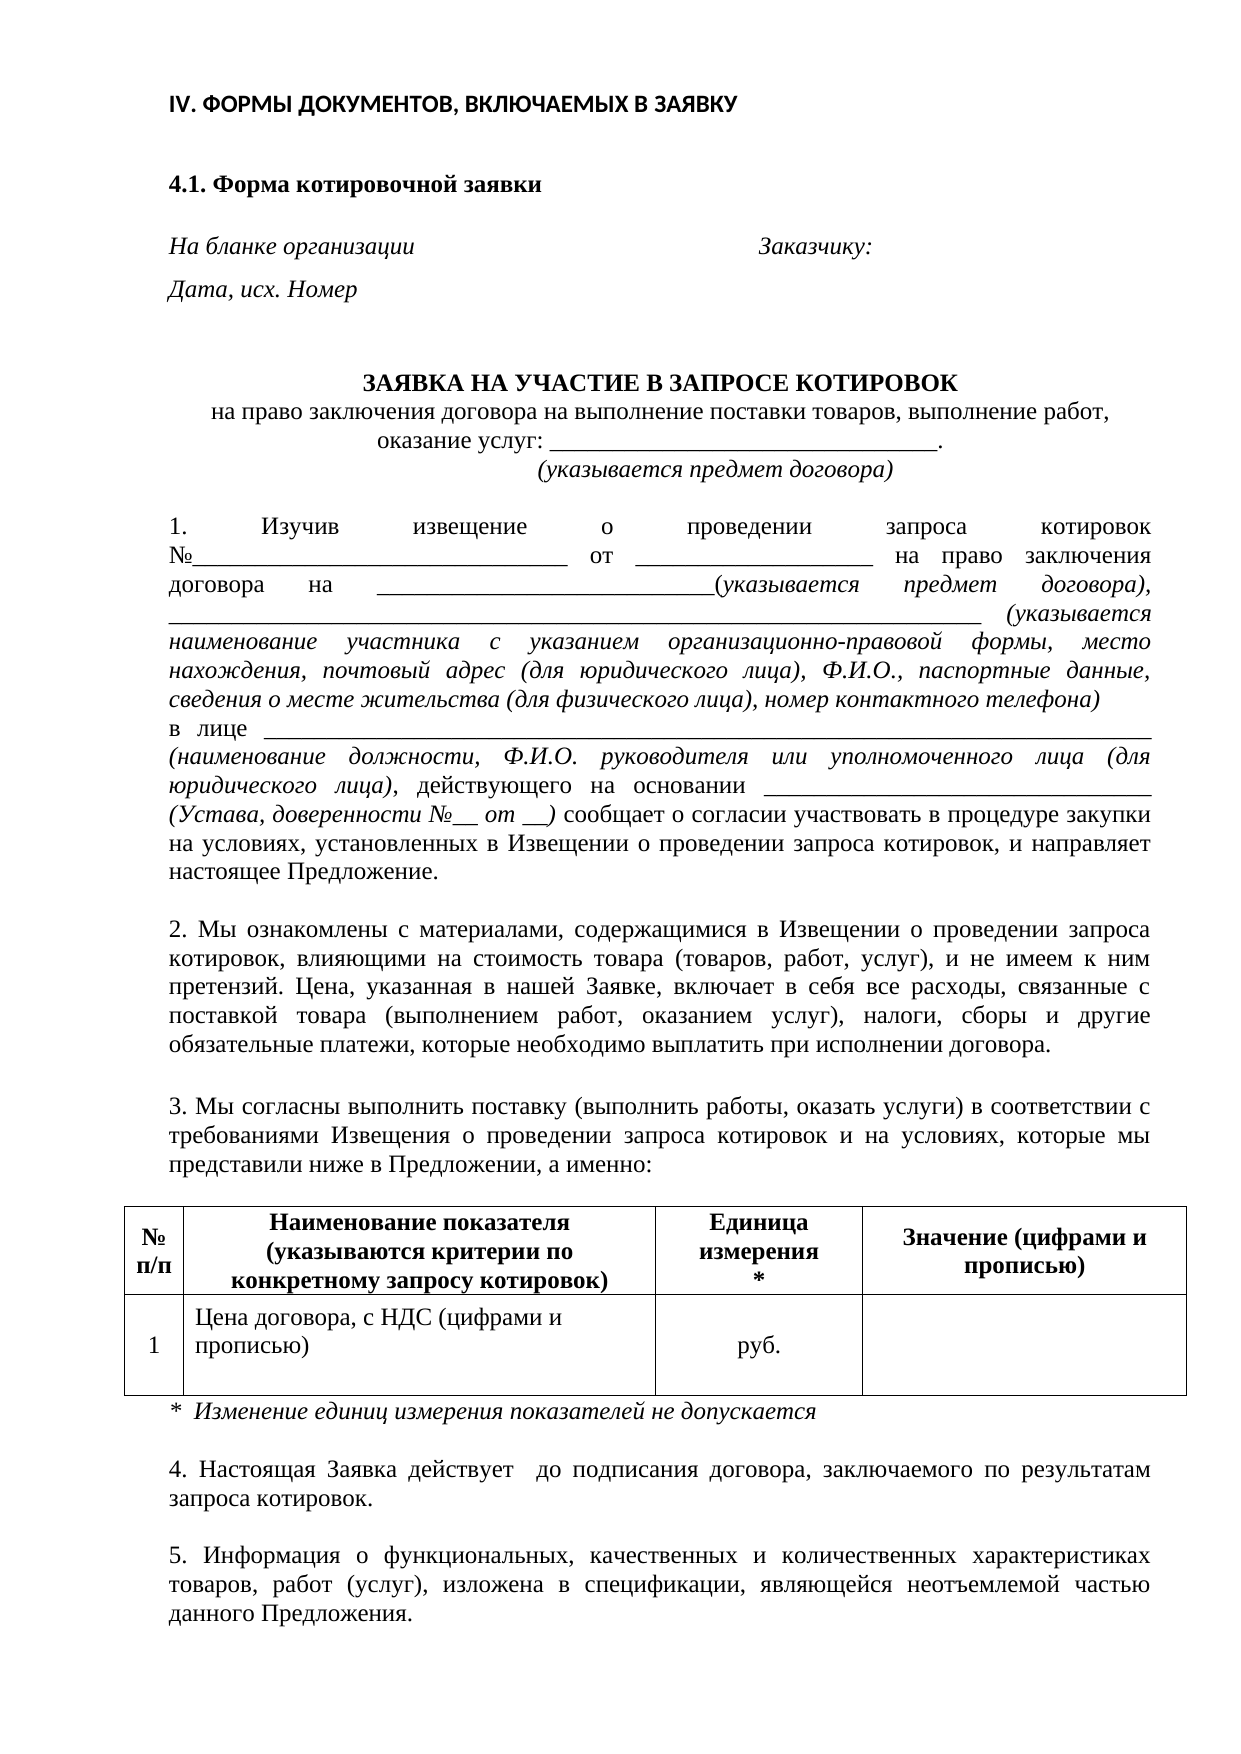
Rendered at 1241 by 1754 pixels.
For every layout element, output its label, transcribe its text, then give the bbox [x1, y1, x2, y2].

table_header № п/п [125, 1207, 183, 1293]
list в лице _______________________________________________________________________ (наименование должности, Ф.И.О. руководителя или уполномоченного лица (для юридического лица), действующего на основании _______________________________ (Устава, доверенности №__ от __) сообщает о согласии участвовать в процедуре закупки на условиях, установленных в Извещении о проведении запроса котировок, и направляет настоящее Предложение. [169, 713, 1152, 885]
list Дата, исх. Номер [169, 274, 1152, 303]
list на право заключения договора на выполнение поставки товаров, выполнение работ, оказание услуг: _______________________________. [169, 396, 1152, 454]
list 3.11.2. В случае уклонения победителя запроса котировок от заключения договора денежные средства, внесенные в качестве обеспечения заявки на участие в процедуре закупки, не возвращаются и удерживаются в пользу заказчика. Удержание денежных средств производится в порядке, предусмотренном Гражданским Кодексом Российской Федерации.IV. ФОРМЫ ДОКУМЕНТОВ, ВКЛЮЧАЕМЫХ В ЗАЯВКУ [169, 89, 1152, 119]
table_cell [863, 1295, 1186, 1395]
list * Изменение единиц измерения показателей не допускается [169, 1396, 1152, 1425]
list 5. Информация о функциональных, качественных и количественных характеристиках товаров, работ (услуг), изложена в спецификации, являющейся неотъемлемой частью данного Предложения. [169, 1540, 1152, 1626]
list 4.1. Форма котировочной заявки [169, 169, 1152, 197]
list ЗАЯВКА НА УЧАСТИЕ В ЗАПРОСЕ КОТИРОВОК [169, 368, 1152, 396]
list (указывается предмет договора) [537, 454, 1152, 483]
list 4. Настоящая Заявка действует до подписания договора, заключаемого по результатам запроса котировок. [169, 1454, 1152, 1511]
table_cell руб. [656, 1295, 862, 1395]
list 3. Мы согласны выполнить поставку (выполнить работы, оказать услуги) в соответствии с требованиями Извещения о проведении запроса котировок и на условиях, которые мы представили ниже в Предложении, а именно: [169, 1091, 1152, 1177]
list 2. Мы ознакомлены с материалами, содержащимися в Извещении о проведении запроса котировок, влияющими на стоимость товара (товаров, работ, услуг), и не имеем к ним претензий. Цена, указанная в нашей Заявке, включает в себя все расходы, связанные с поставкой товара (выполнением работ, оказанием услуг), налоги, сборы и другие обязательные платежи, которые необходимо выплатить при исполнении договора. [169, 914, 1152, 1058]
table_header Единица измерения * [656, 1207, 862, 1293]
table_cell 1 [125, 1295, 183, 1395]
table_cell Цена договора, с НДС (цифрами и прописью) [184, 1295, 655, 1395]
list 1. Изучив извещение о проведении запроса котировок №______________________________ от ___________________ на право заключения договора на ___________________________(указывается предмет договора), _________________________________________________________________ (указывается наименование участника с указанием организационно-правовой формы, место нахождения, почтовый адрес (для юридического лица), Ф.И.О., паспортные данные, сведения о месте жительства (для физического лица), номер контактного телефона) [169, 511, 1152, 713]
list На бланке организации Заказчику: [169, 231, 1152, 260]
table_header Значение (цифрами и прописью) [863, 1207, 1186, 1293]
table_header Наименование показателя (указываются критерии по конкретному запросу котировок) [184, 1207, 655, 1293]
